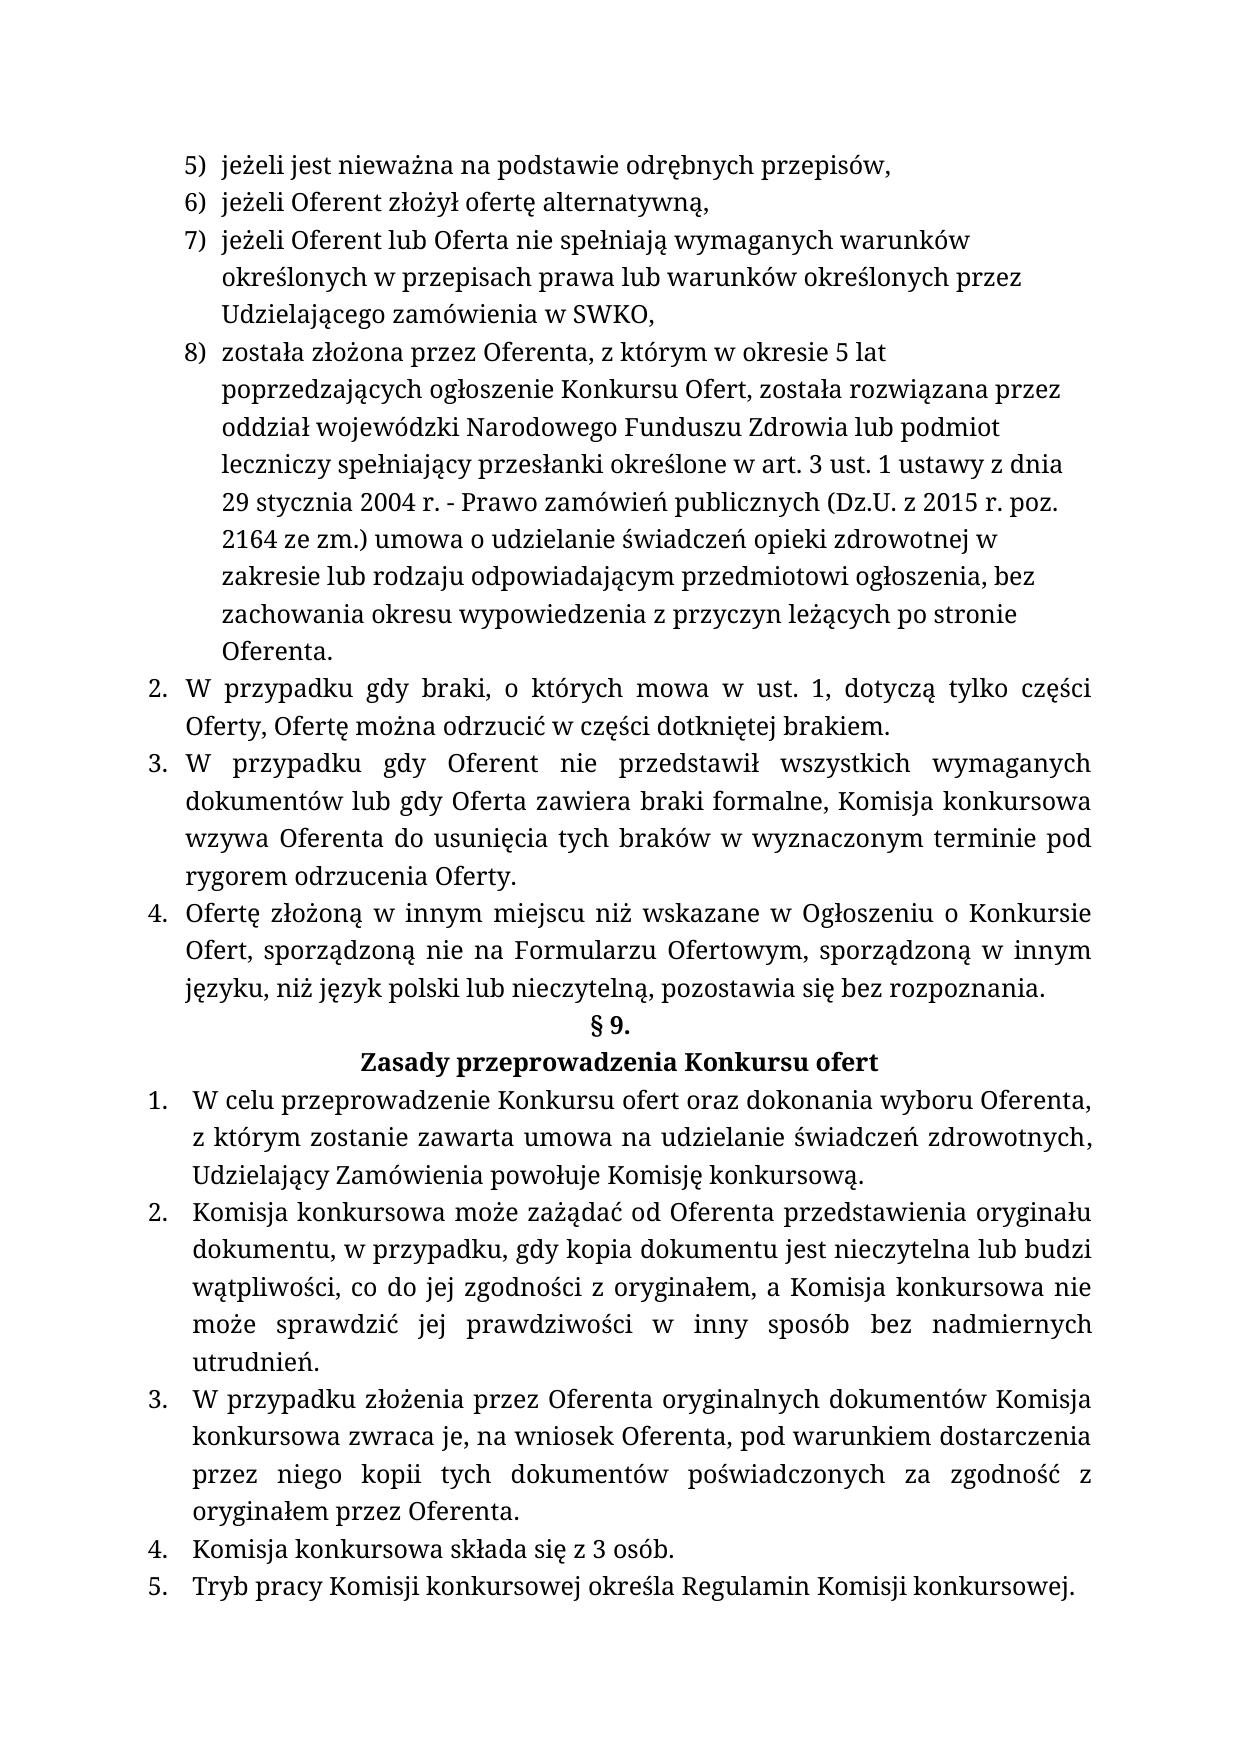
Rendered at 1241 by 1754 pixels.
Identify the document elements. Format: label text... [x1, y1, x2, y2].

list W przypadku gdy Oferent nie przedstawił wszystkich wymaganych dokumentów lub gdy Oferta zawiera braki formalne, Komisja konkursowa wzywa Oferenta do usunięcia tych braków w wyznaczonym terminie pod rygorem odrzucenia Oferty. [148, 746, 1093, 892]
list została złożona przez Oferenta, z którym w okresie 5 lat poprzedzających ogłoszenie Konkursu Ofert, została rozwiązana przez oddział wojewódzki Narodowego Funduszu Zdrowia lub podmiot leczniczy spełniający przesłanki określone w art. 3 ust. 1 ustawy z dnia 29 stycznia 2004 r. - Prawo zamówień publicznych (Dz.U. z 2015 r. poz. 2164 ze zm.) umowa o udzielanie świadczeń opieki zdrowotnej w zakresie lub rodzaju odpowiadającym przedmiotowi ogłoszenia, bez zachowania okresu wypowiedzenia z przyczyn leżących po stronie Oferenta. [184, 334, 1093, 668]
list W przypadku złożenia przez Oferenta oryginalnych dokumentów Komisja konkursowa zwraca je, na wniosek Oferenta, pod warunkiem dostarczenia przez niego kopii tych dokumentów poświadczonych za zgodność z oryginałem przez Oferenta. [148, 1382, 1093, 1528]
list W przypadku gdy braki, o których mowa w ust. 1, dotyczą tylko części Oferty, Ofertę można odrzucić w części dotkniętej brakiem. [148, 671, 1093, 743]
list Komisja konkursowa może zażądać od Oferenta przedstawienia oryginału dokumentu, w przypadku, gdy kopia dokumentu jest nieczytelna lub budzi wątpliwości, co do jej zgodności z oryginałem, a Komisja konkursowa nie może sprawdzić jej prawdziwości w inny sposób bez nadmiernych utrudnień. [148, 1195, 1093, 1378]
list jeżeli Oferent złożył ofertę alternatywną, [184, 185, 1093, 219]
list Komisja konkursowa składa się z 3 osób. [148, 1531, 1093, 1565]
list W celu przeprowadzenie Konkursu ofert oraz dokonania wyboru Oferenta, z którym zostanie zawarta umowa na udzielanie świadczeń zdrowotnych, Udzielający Zamówienia powołuje Komisję konkursową. [148, 1082, 1093, 1191]
list jeżeli jest nieważna na podstawie odrębnych przepisów, [184, 148, 1093, 182]
list jeżeli Oferent lub Oferta nie spełniają wymaganych warunków określonych w przepisach prawa lub warunków określonych przez Udzielającego zamówienia w SWKO, [184, 222, 1093, 331]
list Ofertę złożoną w innym miejscu niż wskazane w Ogłoszeniu o Konkursie Ofert, sporządzoną nie na Formularzu Ofertowym, sporządzoną w innym języku, niż język polski lub nieczytelną, pozostawia się bez rozpoznania. [148, 896, 1093, 1004]
list Tryb pracy Komisji konkursowej określa Regulamin Komisji konkursowej. [148, 1569, 1093, 1603]
text Zasady przeprowadzenia Konkursu ofert [146, 1045, 1093, 1079]
